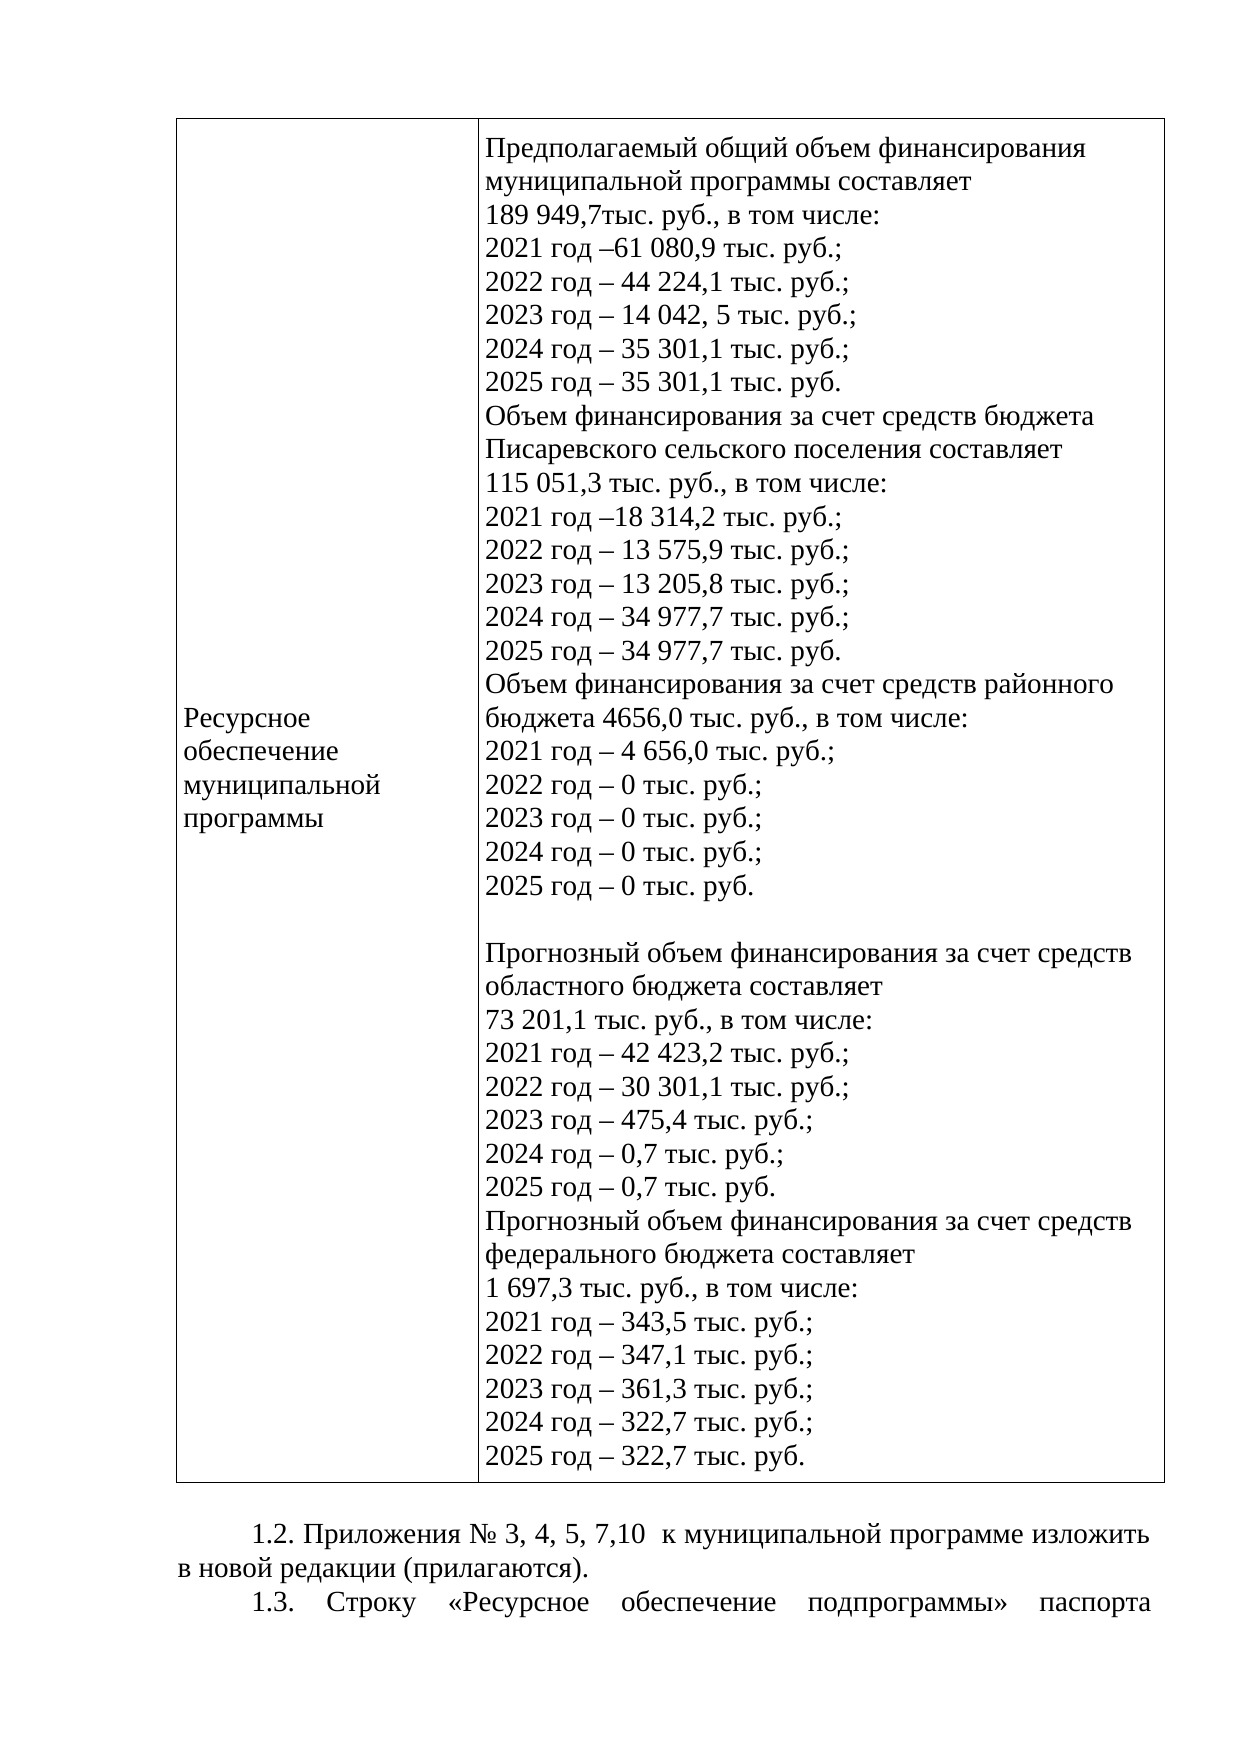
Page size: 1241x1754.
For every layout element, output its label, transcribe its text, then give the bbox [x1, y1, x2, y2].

table_header Предполагаемый общий объем финансирования муниципальной программы составляет 189 949,7тыс. руб., в том числе: 2021 год –61 080,9 тыс. руб.; 2022 год – 44 224,1 тыс. руб.; 2023 год – 14 042, 5 тыс. руб.; 2024 год – 35 301,1 тыс. руб.; 2025 год – 35 301,1 тыс. руб. Объем финансирования за счет средств бюджета Писаревского сельского поселения составляет 115 051,3 тыс. руб., в том числе: 2021 год –18 314,2 тыс. руб.; 2022 год – 13 575,9 тыс. руб.; 2023 год – 13 205,8 тыс. руб.; 2024 год – 34 977,7 тыс. руб.; 2025 год – 34 977,7 тыс. руб. Объем финансирования за счет средств районного бюджета 4656,0 тыс. руб., в том числе: 2021 год – 4 656,0 тыс. руб.; 2022 год – 0 тыс. руб.; 2023 год – 0 тыс. руб.; 2024 год – 0 тыс. руб.; 2025 год – 0 тыс. руб. Прогнозный объем финансирования за счет средств областного бюджета составляет 73 201,1 тыс. руб., в том числе: 2021 год – 42 423,2 тыс. руб.; 2022 год – 30 301,1 тыс. руб.; 2023 год – 475,4 тыс. руб.; 2024 год – 0,7 тыс. руб.; 2025 год – 0,7 тыс. руб. Прогнозный объем финансирования за счет средств федерального бюджета составляет 1 697,3 тыс. руб., в том числе: 2021 год – 343,5 тыс. руб.; 2022 год – 347,1 тыс. руб.; 2023 год – 361,3 тыс. руб.; 2024 год – 322,7 тыс. руб.; 2025 год – 322,7 тыс. руб. [479, 119, 1164, 1482]
text 1.2. Приложения № 3, 4, 5, 7,10 к муниципальной программе изложить в новой редакции (прилагаются). [177, 1517, 1152, 1584]
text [177, 1584, 1152, 1617]
table_header Ресурсное обеспечение муниципальной программы [177, 119, 478, 1482]
